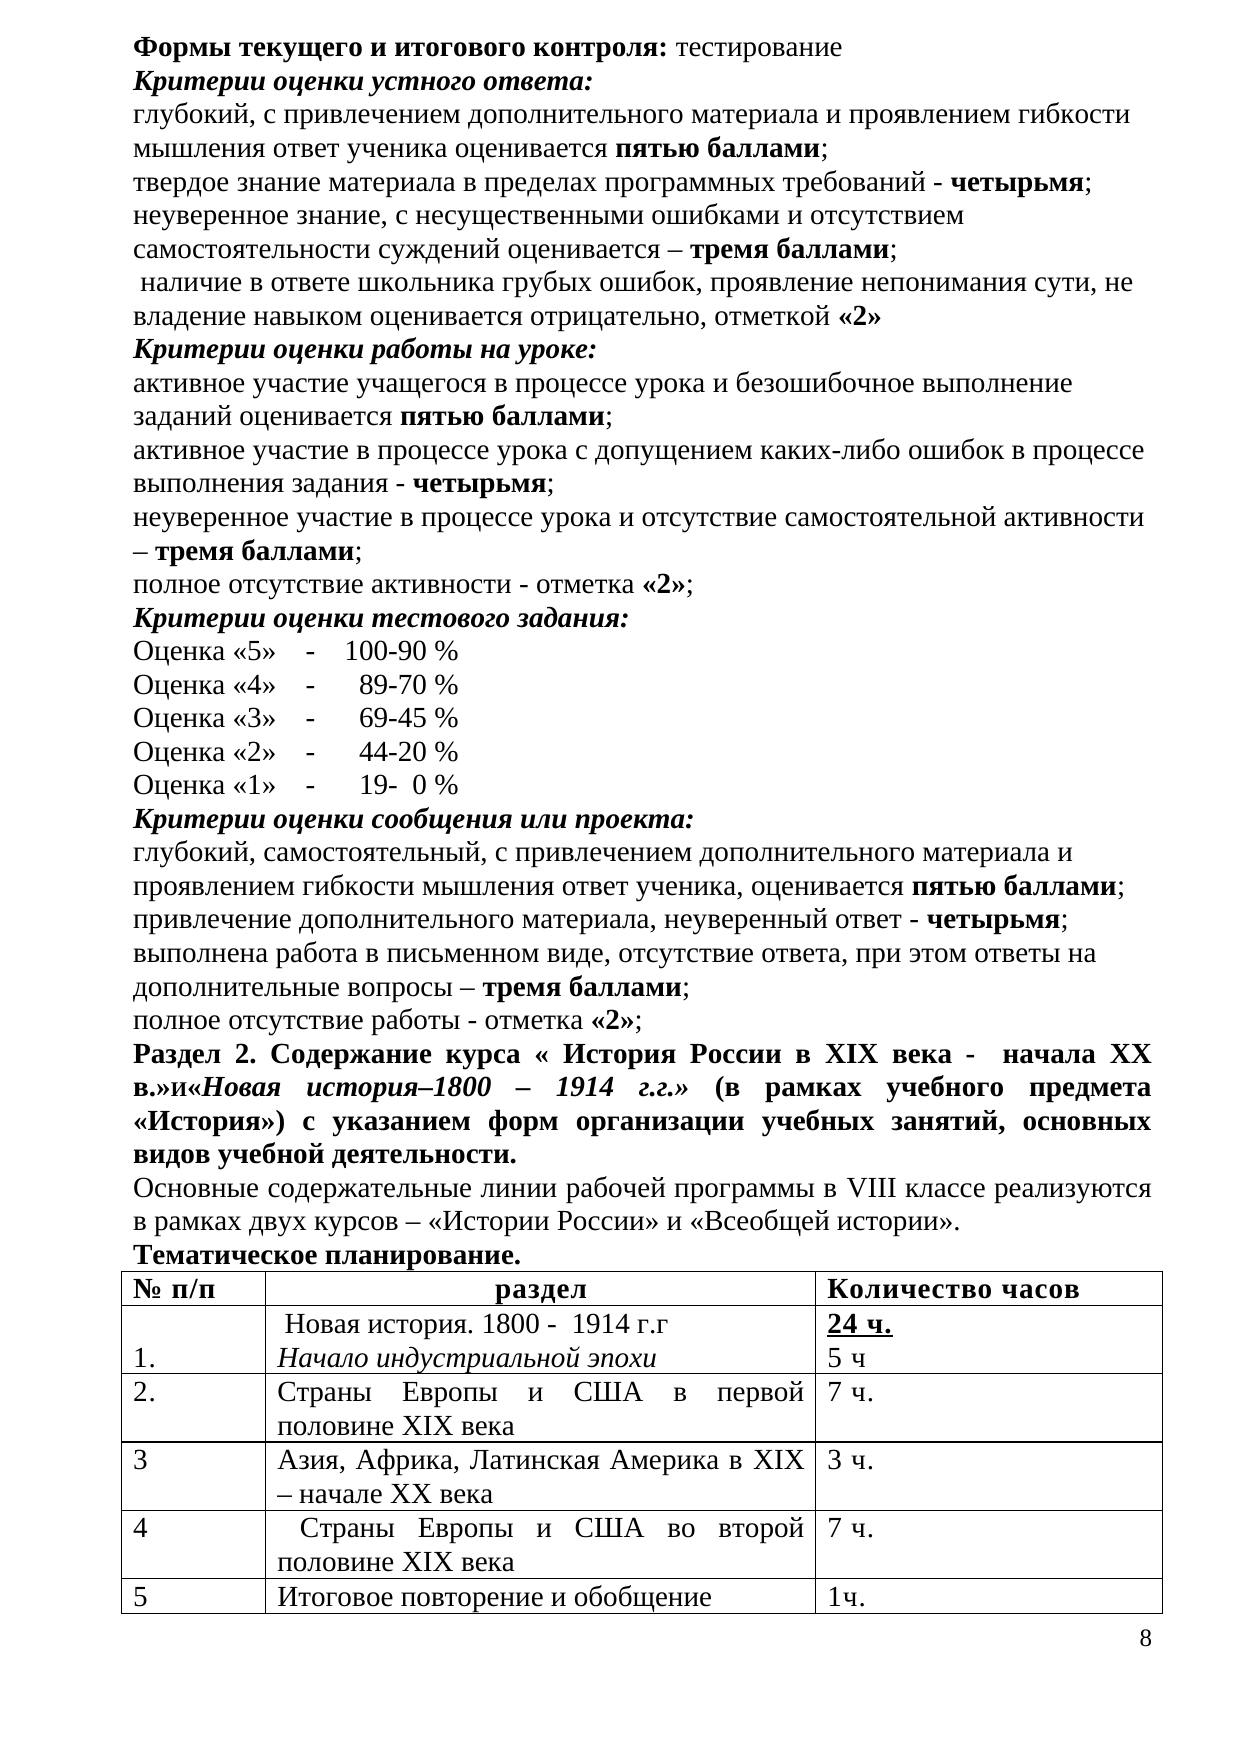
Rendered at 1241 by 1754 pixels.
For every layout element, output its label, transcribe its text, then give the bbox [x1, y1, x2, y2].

table_cell 7 ч. [816, 1511, 1162, 1578]
text Оценка «4» - 89-70 % [133, 667, 1152, 700]
text Критерии оценки сообщения или проекта: [133, 801, 1152, 834]
table_header раздел [266, 1272, 815, 1305]
text полное отсутствие работы - отметка «2»; [133, 1002, 1152, 1036]
text Оценка «5» - 100-90 % [133, 633, 1152, 667]
table_cell 1ч. [816, 1579, 1162, 1613]
text Оценка «1» - 19- 0 % [133, 767, 1152, 801]
text активное участие в процессе урока с допущением каких-либо ошибок в процессе выполнения задания - четырьмя; [133, 432, 1152, 499]
text Раздел 2. Содержание курса « История России в XIX века - начала XX в.»И«Новая история–1800 – 1914 г.г.» (в рамках учебного предмета «История») с указанием форм организации учебных занятий, основных видов учебной деятельности. [133, 1036, 1152, 1170]
text активное участие учащегося в процессе урока и безошибочное выполнение заданий оценивается пятью баллами; [133, 365, 1152, 432]
table_cell 24 ч. 5 ч [816, 1306, 1162, 1373]
table_cell 7 ч. [816, 1374, 1162, 1441]
table_header № п/п [122, 1272, 265, 1305]
text Формы текущего и итогового контроля: тестирование [133, 29, 1152, 63]
table_header Количество часов [816, 1272, 1162, 1305]
text Тематическое планирование. [133, 1237, 1152, 1271]
text полное отсутствие активности - отметка «2»; [133, 566, 1152, 600]
text Критерии оценки работы на уроке: [133, 331, 1152, 365]
text твердое знание материала в пределах программных требований - четырьмя; [133, 164, 1152, 197]
table_cell 3 ч. [816, 1443, 1162, 1509]
table_cell Итоговое повторение и обобщение [266, 1579, 815, 1613]
text глубокий, с привлечением дополнительного материала и проявлением гибкости мышления ответ ученика оценивается пятью баллами; [133, 97, 1152, 164]
text Критерии оценки устного ответа: [133, 63, 1152, 97]
text неуверенное знание, с несущественными ошибками и отсутствием самостоятельности суждений оценивается – тремя баллами; [133, 197, 1152, 264]
table_cell Азия, Африка, Латинская Америка в XIX – начале XX века [266, 1443, 815, 1509]
text привлечение дополнительного материала, неуверенный ответ - четырьмя; [133, 902, 1152, 935]
text Основные содержательные линии рабочей программы в VIII классе реализуются в рамках двух курсов – «Истории России» и «Всеобщей истории». [133, 1170, 1152, 1237]
table_cell Страны Европы и США во второй половине XIX века [266, 1511, 815, 1578]
table_cell 4 [122, 1511, 265, 1578]
text наличие в ответе школьника грубых ошибок, проявление непонимания сути, не владение навыком оценивается отрицательно, отметкой «2» [133, 264, 1152, 331]
text Критерии оценки тестового задания: [133, 600, 1152, 633]
table_cell 5 [122, 1579, 265, 1613]
table_cell 2. [122, 1374, 265, 1441]
text Оценка «3» - 69-45 % [133, 700, 1152, 734]
text неуверенное участие в процессе урока и отсутствие самостоятельной активности – тремя баллами; [133, 499, 1152, 566]
table_cell 1. [122, 1306, 265, 1373]
text Оценка «2» - 44-20 % [133, 734, 1152, 767]
text выполнена работа в письменном виде, отсутствие ответа, при этом ответы на дополнительные вопросы – тремя баллами; [133, 935, 1152, 1002]
table_cell 3 [122, 1443, 265, 1509]
table_cell Новая история. 1800 - 1914 г.г Начало индустриальной эпохи [266, 1306, 815, 1373]
text глубокий, самостоятельный, с привлечением дополнительного материала и проявлением гибкости мышления ответ ученика, оценивается пятью баллами; [133, 834, 1152, 902]
table_cell Страны Европы и США в первой половине XIX века [266, 1374, 815, 1441]
